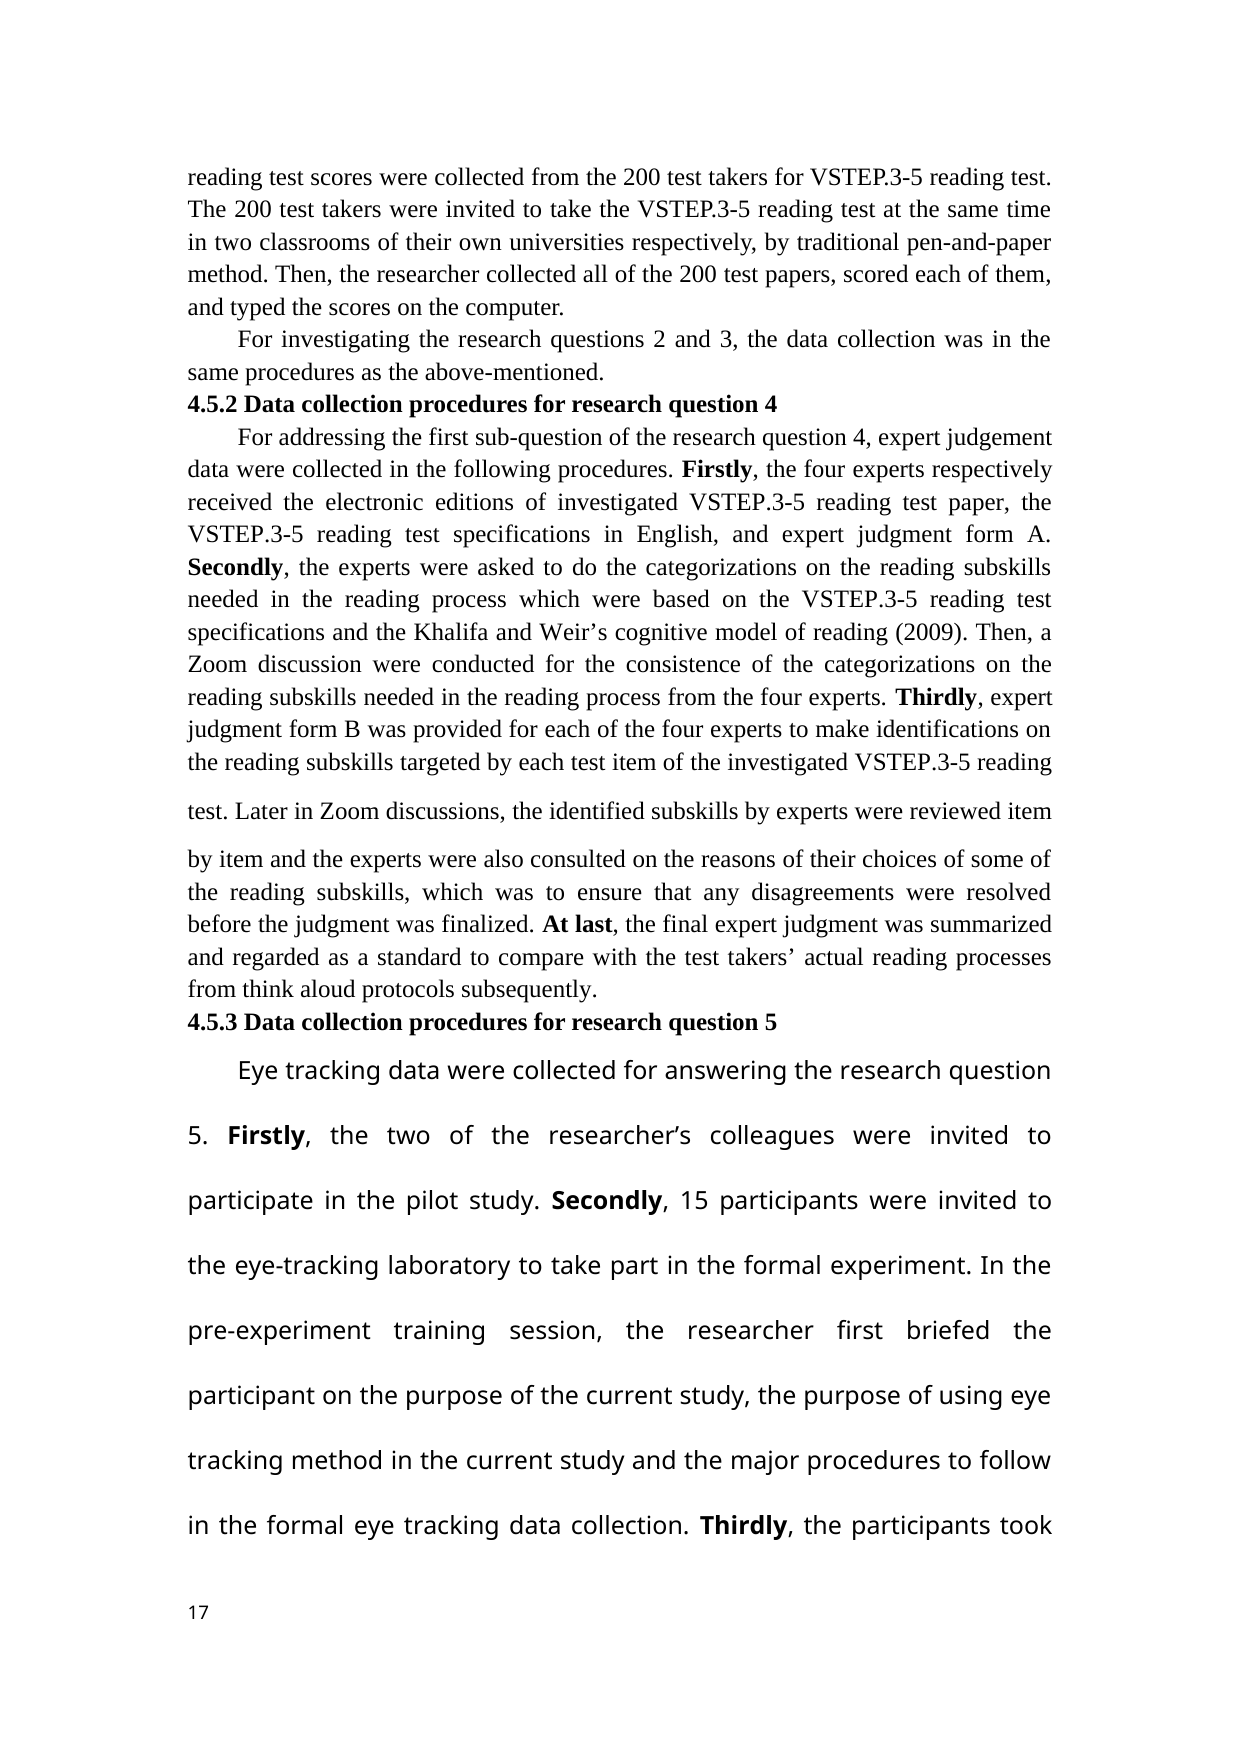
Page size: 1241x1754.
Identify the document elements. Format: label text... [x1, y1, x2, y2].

text For investigating the research questions 2 and 3, the data collection was in the same procedures as the above-mentioned. [187, 322, 1053, 387]
subtitle 4.5.2 Data collection procedures for research question 4 [187, 387, 1053, 420]
text For addressing the first sub-question of the research question 4, expert judgement data were collected in the following procedures. Firstly, the four experts respectively received the electronic editions of investigated VSTEP.3-5 reading test paper, the VSTEP.3-5 reading test specifications in English, and expert judgment form A. Secondly, the experts were asked to do the categorizations on the reading subskills needed in the reading process which were based on the VSTEP.3-5 reading test specifications and the Khalifa and Weir’s cognitive model of reading (2009). Then, a Zoom discussion were conducted for the consistence of the categorizations on the reading subskills needed in the reading process from the four experts. Thirdly, expert judgment form B was provided for each of the four experts to make identifications on the reading subskills targeted by each test item of the investigated VSTEP.3-5 reading test. Later in Zoom discussions, the identified subskills by experts were reviewed item by item and the experts were also consulted on the reasons of their choices of some of the reading subskills, which was to ensure that any disagreements were resolved before the judgment was finalized. At last, the final expert judgment was summarized and regarded as a standard to compare with the test takers’ actual reading processes from think aloud protocols subsequently. [187, 420, 1053, 1005]
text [187, 160, 1053, 322]
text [187, 1037, 1053, 1557]
subtitle 4.5.3 Data collection procedures for research question 5 [187, 1005, 1053, 1037]
